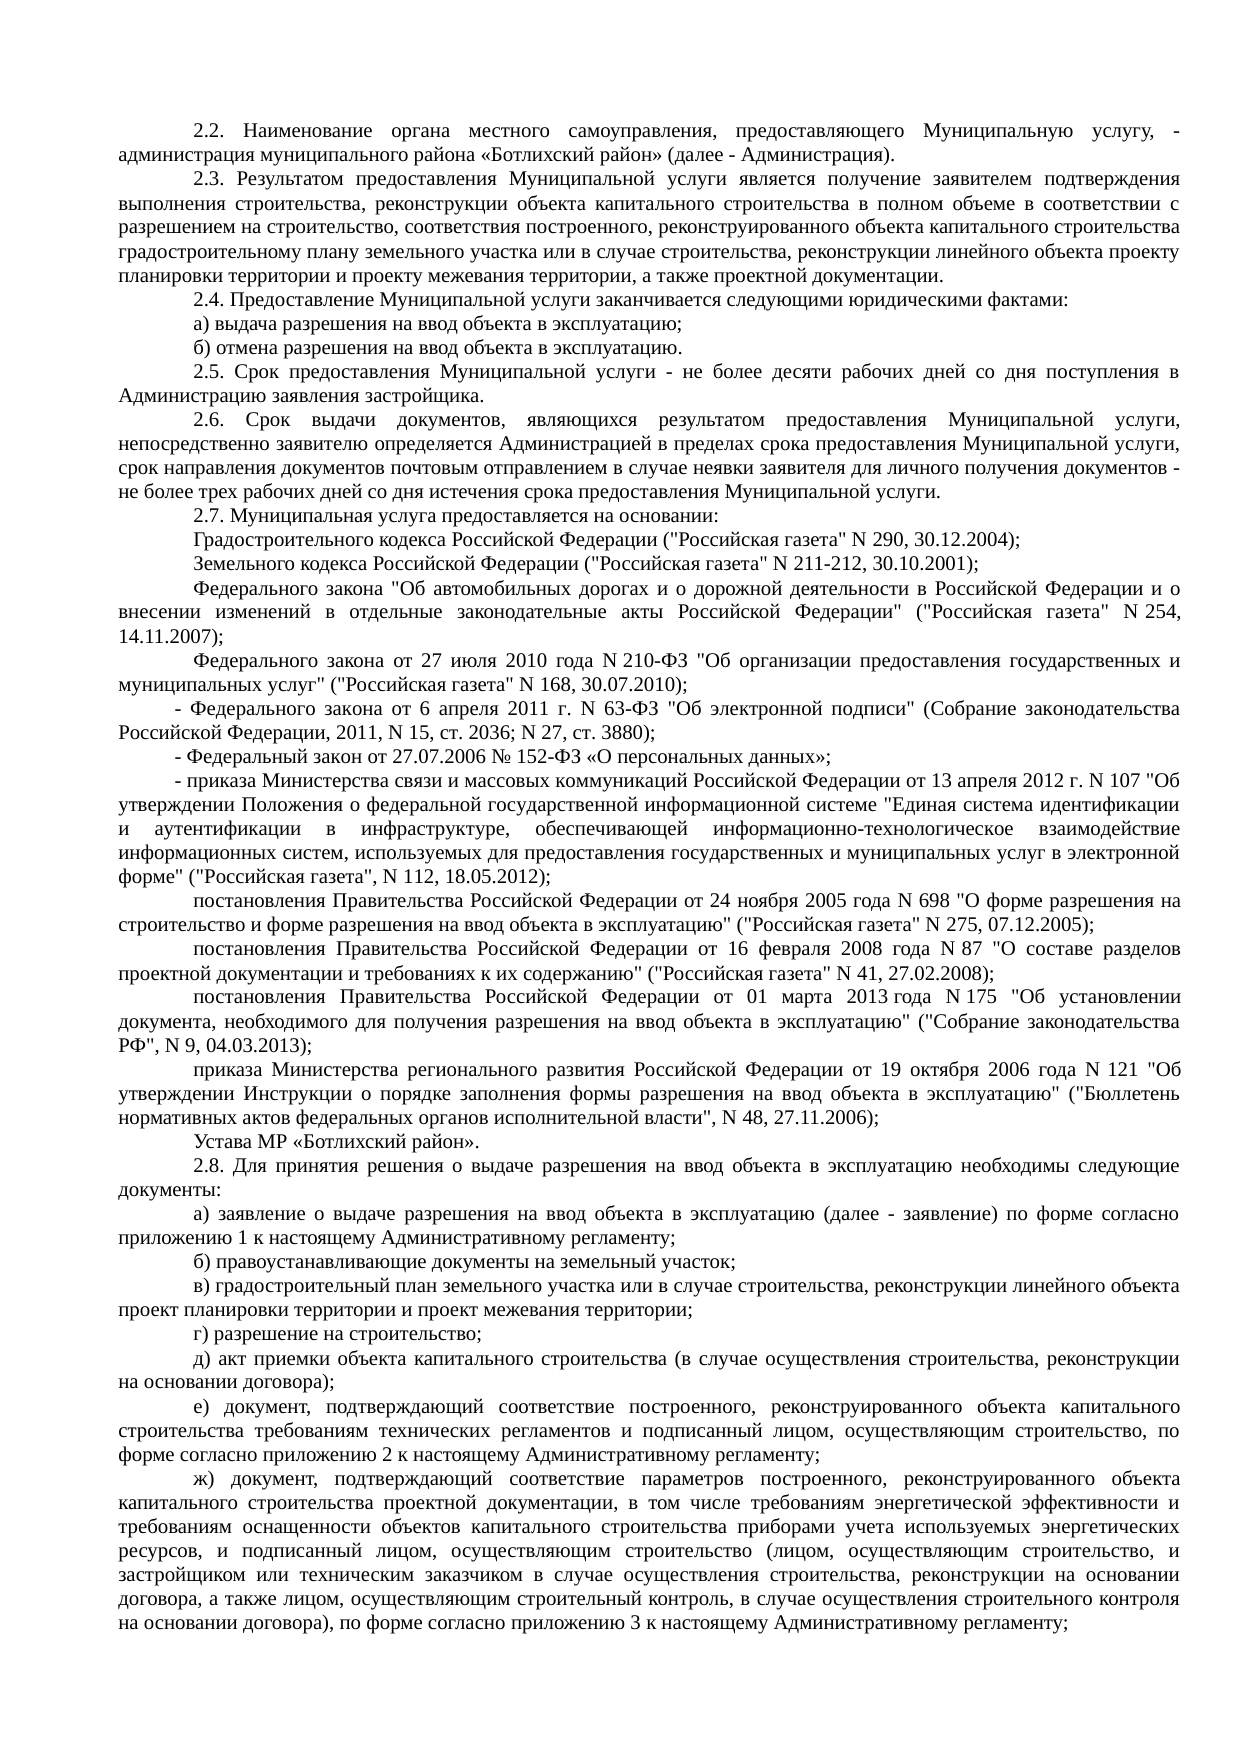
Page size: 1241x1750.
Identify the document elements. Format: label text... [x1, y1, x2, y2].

text Устава МР «Ботлихский район». [118, 1129, 1181, 1153]
text 2.5. Срок предоставления Муниципальной услуги - не более десяти рабочих дней со дня поступления в Администрацию заявления застройщика. [118, 359, 1181, 407]
text 2.6. Срок выдачи документов, являющихся результатом предоставления Муниципальной услуги, непосредственно заявителю определяется Администрацией в пределах срока предоставления Муниципальной услуги, срок направления документов почтовым отправлением в случае неявки заявителя для личного получения документов - не более трех рабочих дней со дня истечения срока предоставления Муниципальной услуги. [118, 407, 1181, 503]
text Федерального закона от 27 июля 2010 года N 210-ФЗ "Об организации предоставления государственных и муниципальных услуг" ("Российская газета" N 168, 30.07.2010); [118, 648, 1181, 696]
text 2.2. Наименование органа местного самоуправления, предоставляющего Муниципальную услугу, - администрация муниципального района «Ботлихский район» (далее - Администрация). [118, 118, 1181, 166]
text 2.8. Для принятия решения о выдаче разрешения на ввод объекта в эксплуатацию необходимы следующие документы: [118, 1153, 1181, 1201]
text а) выдача разрешения на ввод объекта в эксплуатацию; [118, 311, 1181, 335]
text - Федерального закона от 6 апреля 2011 г. N 63-ФЗ "Об электронной подписи" (Собрание законодательства Российской Федерации, 2011, N 15, ст. 2036; N 27, ст. 3880); [118, 696, 1181, 744]
text е) документ, подтверждающий соответствие построенного, реконструированного объекта капитального строительства требованиям технических регламентов и подписанный лицом, осуществляющим строительство, по форме согласно приложению 2 к настоящему Административному регламенту; [118, 1393, 1181, 1466]
text - Федеральный закон от 27.07.2006 № 152-ФЗ «О персональных данных»; [118, 744, 1181, 768]
text постановления Правительства Российской Федерации от 01 марта 2013 года N 175 "Об установлении документа, необходимого для получения разрешения на ввод объекта в эксплуатацию" ("Собрание законодательства РФ", N 9, 04.03.2013); [118, 984, 1181, 1057]
text 2.4. Предоставление Муниципальной услуги заканчивается следующими юридическими фактами: [118, 287, 1181, 311]
text б) отмена разрешения на ввод объекта в эксплуатацию. [118, 335, 1181, 359]
text постановления Правительства Российской Федерации от 16 февраля 2008 года N 87 "О составе разделов проектной документации и требованиях к их содержанию" ("Российская газета" N 41, 27.02.2008); [118, 936, 1181, 984]
text 2.7. Муниципальная услуга предоставляется на основании: [118, 503, 1181, 527]
text постановления Правительства Российской Федерации от 24 ноября 2005 года N 698 "О форме разрешения на строительство и форме разрешения на ввод объекта в эксплуатацию" ("Российская газета" N 275, 07.12.2005); [118, 888, 1181, 936]
text - приказа Министерства связи и массовых коммуникаций Российской Федерации от 13 апреля 2012 г. N 107 "Об утверждении Положения о федеральной государственной информационной системе "Единая система идентификации и аутентификации в инфраструктуре, обеспечивающей информационно-технологическое взаимодействие информационных систем, используемых для предоставления государственных и муниципальных услуг в электронной форме" ("Российская газета", N 112, 18.05.2012); [118, 768, 1181, 888]
text ж) документ, подтверждающий соответствие параметров построенного, реконструированного объекта капитального строительства проектной документации, в том числе требованиям энергетической эффективности и требованиям оснащенности объектов капитального строительства приборами учета используемых энергетических ресурсов, и подписанный лицом, осуществляющим строительство (лицом, осуществляющим строительство, и застройщиком или техническим заказчиком в случае осуществления строительства, реконструкции на основании договора, а также лицом, осуществляющим строительный контроль, в случае осуществления строительного контроля на основании договора), по форме согласно приложению 3 к настоящему Административному регламенту; [118, 1466, 1181, 1634]
text Земельного кодекса Российской Федерации ("Российская газета" N 211-212, 30.10.2001); [118, 551, 1181, 575]
text б) правоустанавливающие документы на земельный участок; [118, 1249, 1181, 1273]
text в) градостроительный план земельного участка или в случае строительства, реконструкции линейного объекта проект планировки территории и проект межевания территории; [118, 1273, 1181, 1321]
text Федерального закона "Об автомобильных дорогах и о дорожной деятельности в Российской Федерации и о внесении изменений в отдельные законодательные акты Российской Федерации" ("Российская газета" N 254, 14.11.2007); [118, 575, 1181, 648]
text 2.3. Результатом предоставления Муниципальной услуги является получение заявителем подтверждения выполнения строительства, реконструкции объекта капитального строительства в полном объеме в соответствии с разрешением на строительство, соответствия построенного, реконструированного объекта капитального строительства градостроительному плану земельного участка или в случае строительства, реконструкции линейного объекта проекту планировки территории и проекту межевания территории, а также проектной документации. [118, 166, 1181, 287]
text а) заявление о выдаче разрешения на ввод объекта в эксплуатацию (далее - заявление) по форме согласно приложению 1 к настоящему Административному регламенту; [118, 1201, 1181, 1249]
text приказа Министерства регионального развития Российской Федерации от 19 октября 2006 года N 121 "Об утверждении Инструкции о порядке заполнения формы разрешения на ввод объекта в эксплуатацию" ("Бюллетень нормативных актов федеральных органов исполнительной власти", N 48, 27.11.2006); [118, 1057, 1181, 1129]
text г) разрешение на строительство; [118, 1321, 1181, 1345]
text д) акт приемки объекта капитального строительства (в случае осуществления строительства, реконструкции на основании договора); [118, 1345, 1181, 1393]
text Градостроительного кодекса Российской Федерации ("Российская газета" N 290, 30.12.2004); [118, 527, 1181, 551]
